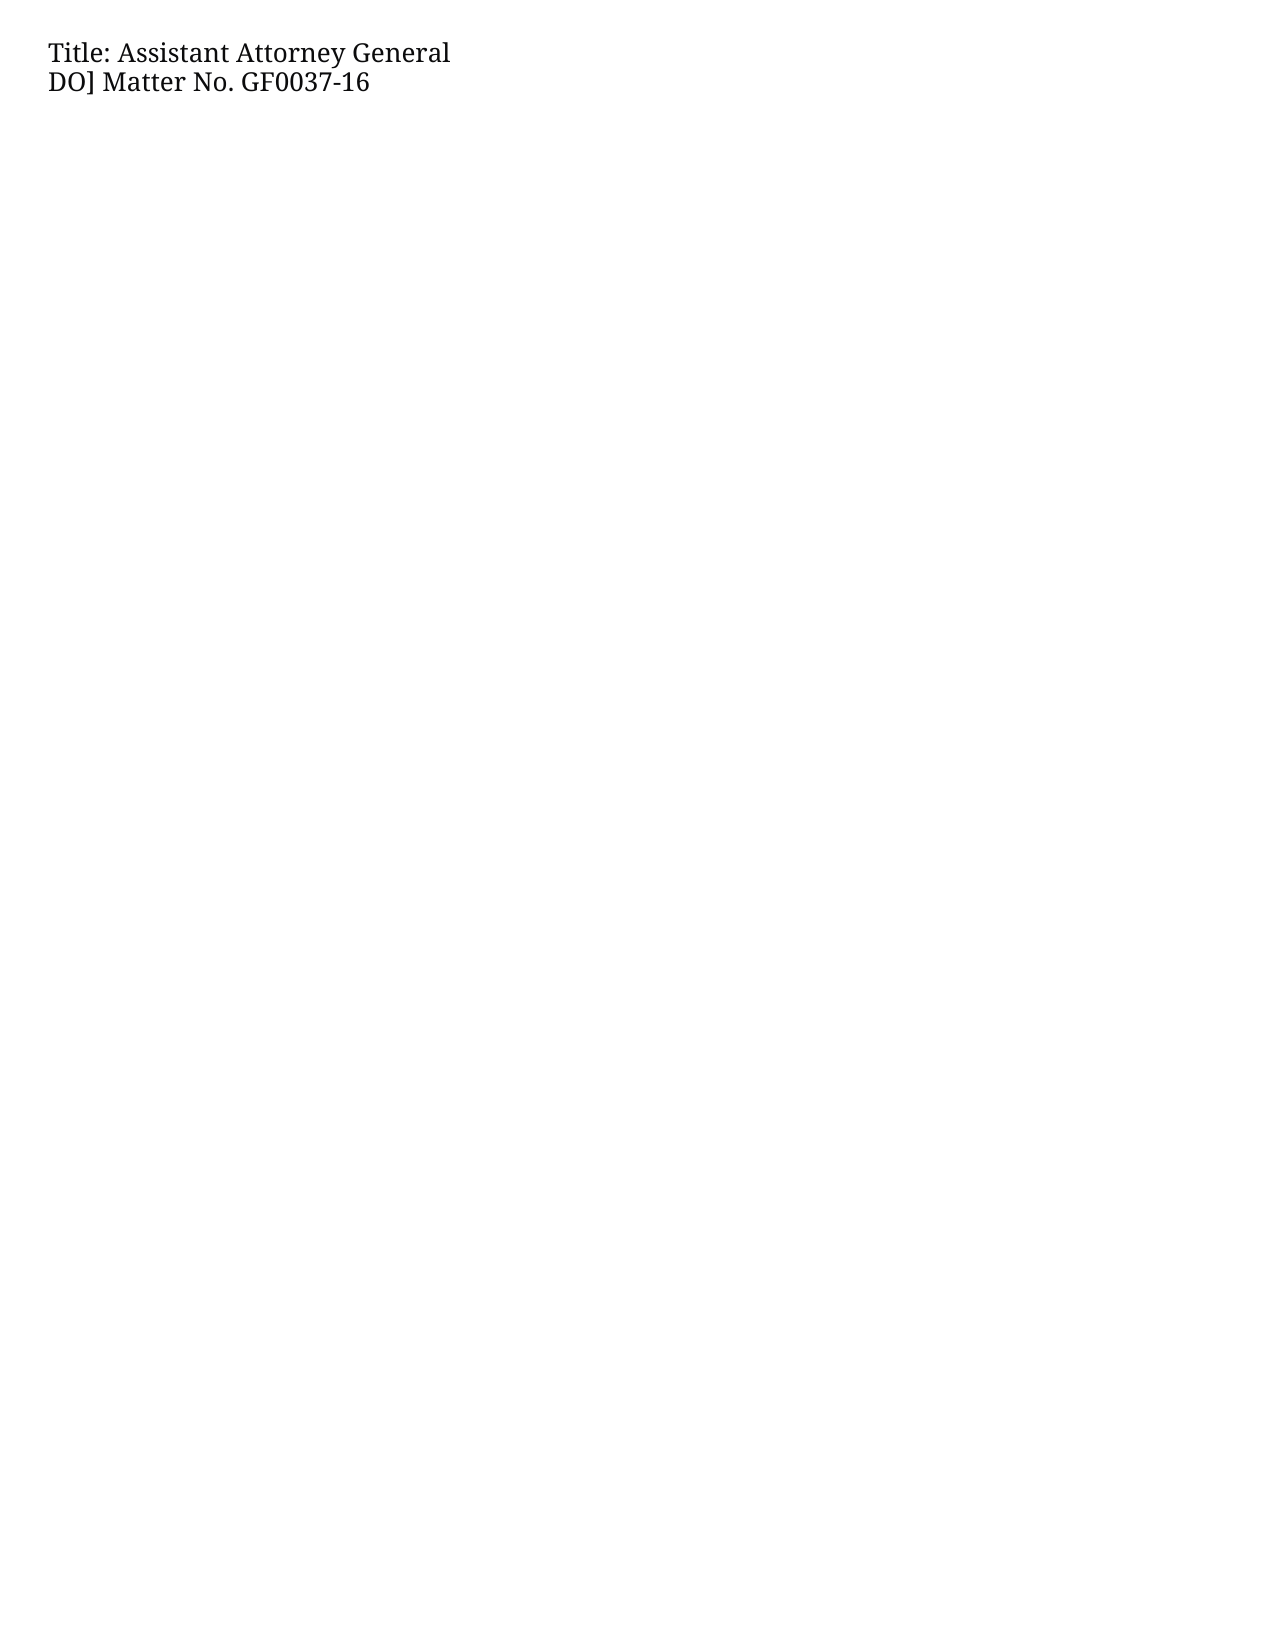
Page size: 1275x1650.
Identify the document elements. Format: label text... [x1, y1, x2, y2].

text Title: Assistant Attorney General DO] Matter No. GF0037-16 [48, 39, 465, 97]
